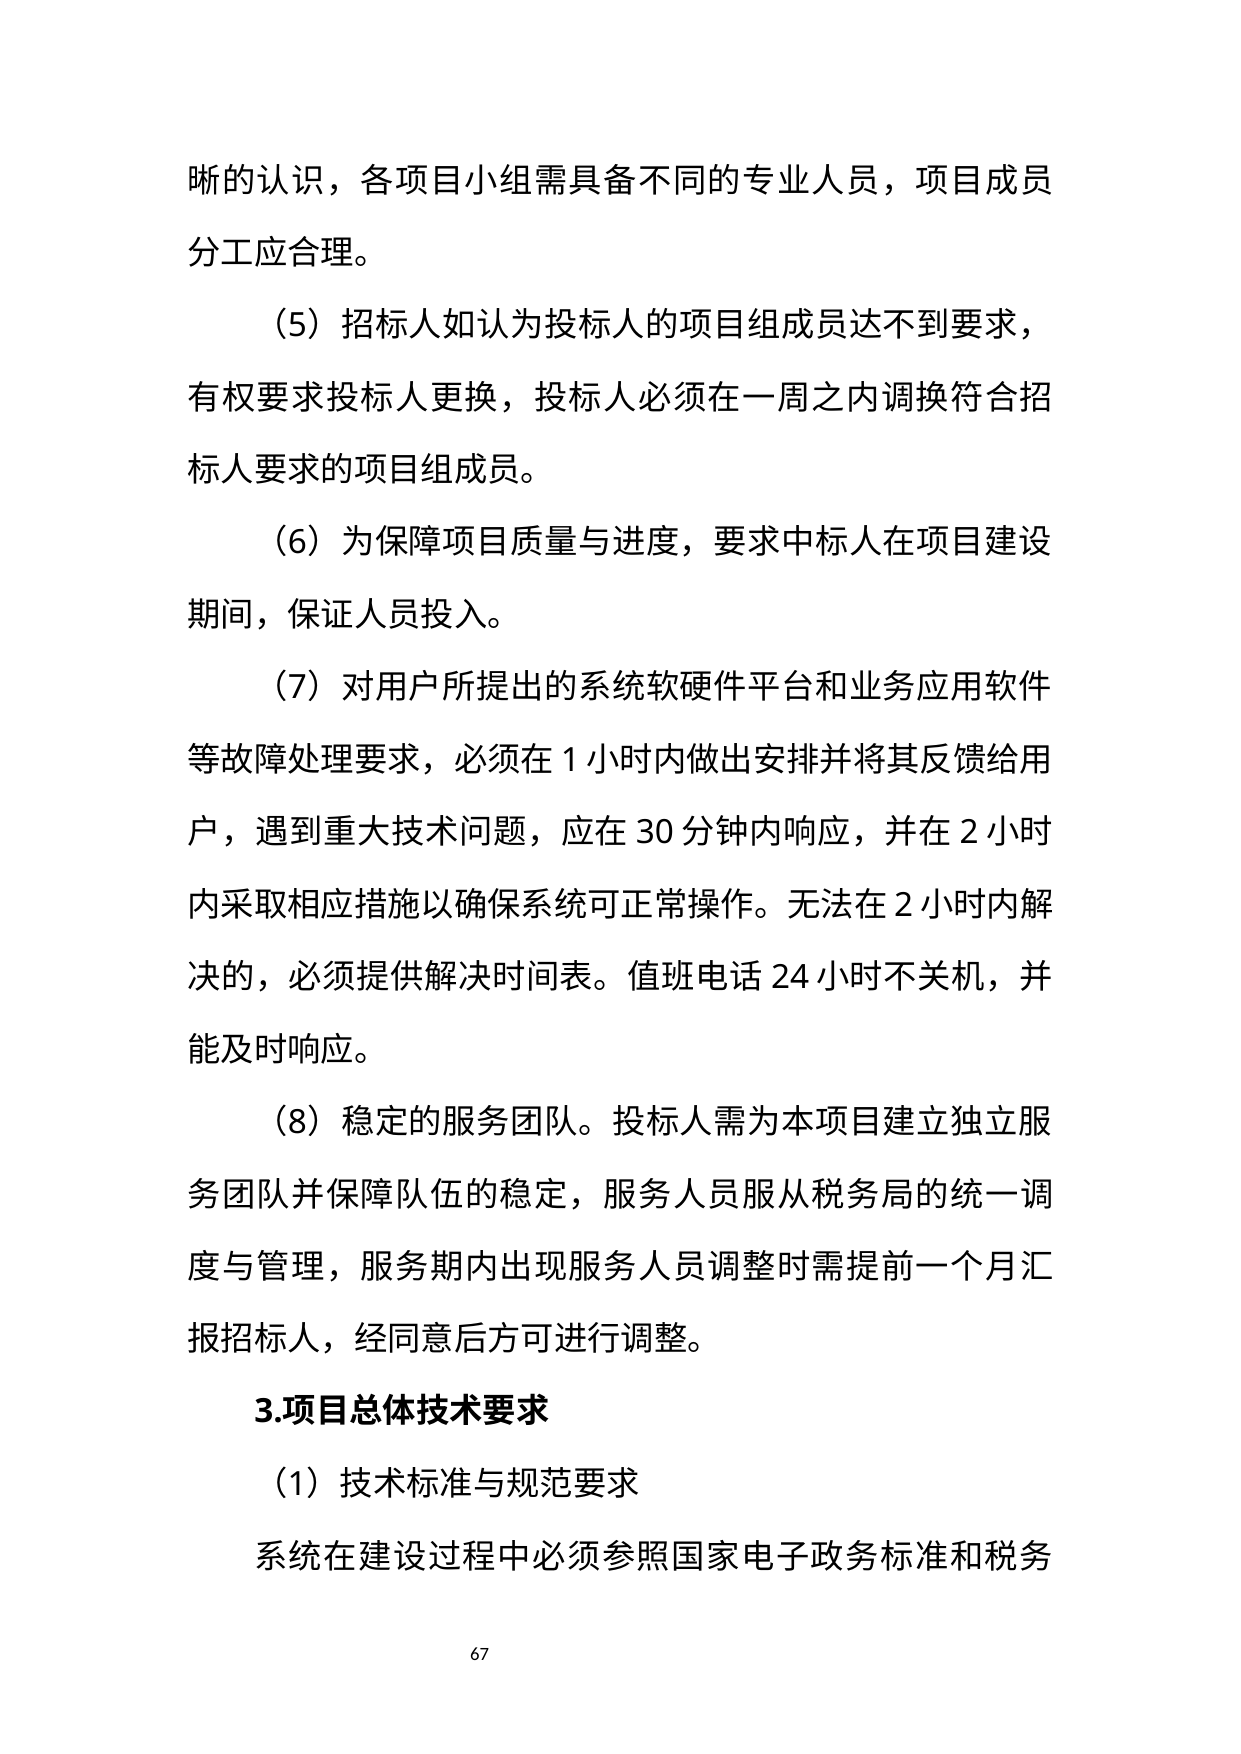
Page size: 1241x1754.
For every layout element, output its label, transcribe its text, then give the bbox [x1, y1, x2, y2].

text （8）稳定的服务团队。投标人需为本项目建立独立服务团队并保障队伍的稳定，服务人员服从税务局的统一调度与管理，服务期内出现服务人员调整时需提前一个月汇报招标人，经同意后方可进行调整。 [187, 1095, 1053, 1360]
text （7）对用户所提出的系统软硬件平台和业务应用软件等故障处理要求，必须在1小时内做出安排并将其反馈给用户，遇到重大技术问题，应在30分钟内响应，并在2小时内采取相应措施以确保系统可正常操作。无法在2小时内解决的，必须提供解决时间表。值班电话24小时不关机，并能及时响应。 [187, 660, 1053, 1071]
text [187, 153, 1053, 274]
text （5）招标人如认为投标人的项目组成员达不到要求，有权要求投标人更换，投标人必须在一周之内调换符合招标人要求的项目组成员。 [187, 298, 1053, 491]
text （6）为保障项目质量与进度，要求中标人在项目建设期间，保证人员投入。 [187, 515, 1053, 636]
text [187, 1529, 1053, 1578]
text （1）技术标准与规范要求 [187, 1457, 1053, 1505]
text 3.项目总体技术要求 [187, 1384, 1053, 1433]
